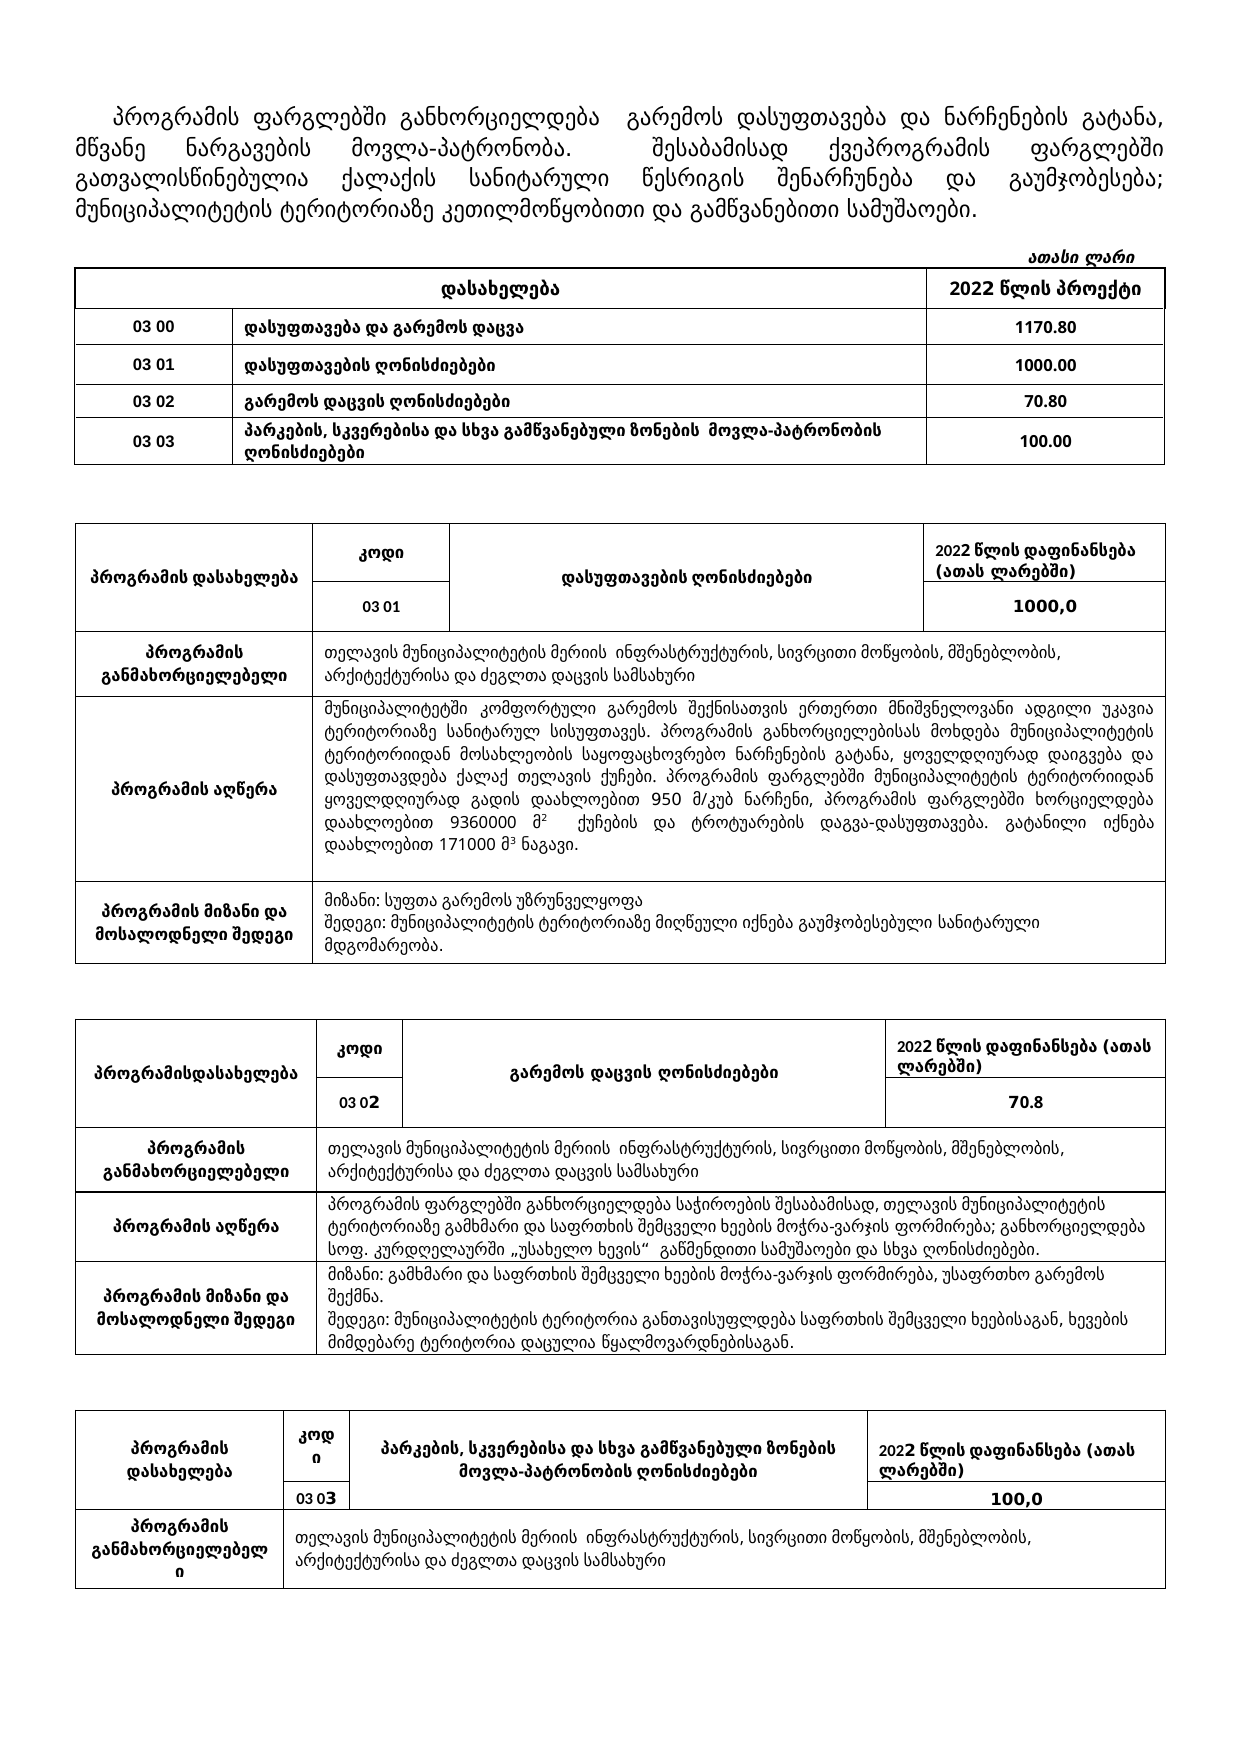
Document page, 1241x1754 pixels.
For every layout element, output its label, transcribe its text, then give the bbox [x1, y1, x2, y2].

table_cell დასუფთავება და გარემოს დაცვა [233, 309, 926, 344]
table_cell პროგრამის მიზანი და მოსალოდნელი შედეგი [76, 882, 312, 963]
table_cell 100,0 [868, 1482, 1165, 1509]
table_header კოდი [284, 1411, 349, 1481]
table_cell პროგრამის ფარგლებში განხორციელდება საჭიროების შესაბამისად, თელავის მუნიციპალიტეტის ტერიტორიაზე გამხმარი და საფრთხის შემცველი ხეების მოჭრა-ვარჯის ფორმირება; განხორციელდება სოფ. კურდღელაურში „უსახელო ხევის“ გაწმენდითი სამუშაოები და სხვა ღონისძიებები. [317, 1193, 1165, 1261]
table_cell დასუფთავების ღონისძიებები [233, 345, 926, 384]
list პროგრამის ფარგლებში განხორციელდება გარემოს დასუფთავება და ნარჩენების გატანა, მწვანე ნარგავების მოვლა-პატრონობა. შესაბამისად ქვეპროგრამის ფარგლებში გათვალისწინებულია ქალაქის სანიტარული წესრიგის შენარჩუნება და გაუმჯობესება; მუნიციპალიტეტის ტერიტორიაზე კეთილმოწყობითი და გამწვანებითი სამუშაოები. [75, 104, 1165, 223]
table_cell გარემოს დაცვის ღონისძიებები [233, 385, 926, 417]
table_cell 1170.80 [927, 308, 1164, 344]
table_cell პროგრამის განმახორციელებელი [76, 632, 312, 696]
table_cell მიზანი: გამხმარი და საფრთხის შემცველი ხეების მოჭრა-ვარჯის ფორმირება, უსაფრთხო გარემოს შექმნა. შედეგი: მუნიციპალიტეტის ტერიტორია განთავისუფლდება საფრთხის შემცველი ხეებისაგან, ხევების მიმდებარე ტერიტორია დაცულია წყალმოვარდნებისაგან. [317, 1262, 1165, 1354]
table_cell პროგრამის აღწერა [76, 1193, 316, 1261]
table_header 2022 წლის პროექტი [927, 269, 1164, 308]
table_cell პროგრამის მიზანი და მოსალოდნელი შედეგი [76, 1262, 316, 1354]
table_header პარკების, სკვერებისა და სხვა გამწვანებული ზონების მოვლა-პატრონობის ღონისძიებები [350, 1411, 867, 1509]
table_cell 70.80 [927, 384, 1164, 417]
table_cell 03 01 [313, 582, 449, 631]
table_cell 100.00 [927, 417, 1164, 464]
table_cell მუნიციპალიტეტში კომფორტული გარემოს შექნისათვის ერთერთი მნიშვნელოვანი ადგილი უკავია ტერიტორიაზე სანიტარულ სისუფთავეს. პროგრამის განხორციელებისას მოხდება მუნიციპალიტეტის ტერიტორიიდან მოსახლეობის საყოფაცხოვრებო ნარჩენების გატანა, ყოველდღიურად დაიგვება და დასუფთავდება ქალაქ თელავის ქუჩები. პროგრამის ფარგლებში მუნიციპალიტეტის ტერიტორიიდან ყოველდღიურად გადის დაახლოებით 950 მ/კუბ ნარჩენი, პროგრამის ფარგლებში ხორციელდება დაახლოებით 9360000 მ2 ქუჩების და ტროტუარების დაგვა-დასუფთავება. გატანილი იქნება დაახლოებით 171000 მ3 ნაგავი. [313, 697, 1165, 881]
table_header 2022 წლის დაფინანსება (ათას ლარებში) [886, 1020, 1165, 1077]
table_header 2022 წლის დაფინანსება (ათას ლარებში) [868, 1411, 1165, 1481]
table_header პროგრამისდასახელება [76, 1020, 316, 1127]
table_cell 03 03 [75, 417, 232, 464]
table_cell მიზანი: სუფთა გარემოს უზრუნველყოფა შედეგი: მუნიციპალიტეტის ტერიტორიაზე მიღწეული იქნება გაუმჯობესებული სანიტარული მდგომარეობა. [313, 882, 1165, 963]
table_cell პროგრამის განმახორციელებელი [76, 1510, 283, 1587]
table_header პროგრამის დასახელება [76, 524, 312, 631]
text ათასი ლარი [75, 247, 1136, 267]
table_cell 03 02 [75, 384, 232, 417]
table_cell 03 00 [75, 309, 232, 344]
table_cell 03 03 [284, 1482, 349, 1509]
table_cell პარკების, სკვერებისა და სხვა გამწვანებული ზონების მოვლა-პატრონობის ღონისძიებები [233, 418, 926, 464]
table_header გარემოს დაცვის ღონისძიებები [403, 1020, 885, 1127]
table_cell 1000.00 [927, 344, 1164, 384]
table_cell თელავის მუნიციპალიტეტის მერიის ინფრასტრუქტურის, სივრცითი მოწყობის, მშენებლობის, არქიტექტურისა და ძეგლთა დაცვის სამსახური [284, 1510, 1165, 1587]
table_header დასუფთავების ღონისძიებები [450, 524, 923, 631]
table_header პროგრამის დასახელება [76, 1411, 283, 1509]
table_header კოდი [317, 1020, 402, 1077]
table_cell პროგრამის აღწერა [76, 697, 312, 881]
table_cell 1000,0 [924, 582, 1165, 631]
table_header დასახელება [76, 269, 926, 308]
table_header 2022 წლის დაფინანსება (ათას ლარებში) [924, 524, 1165, 581]
table_cell პროგრამის განმახორციელებელი [76, 1128, 316, 1191]
table_cell თელავის მუნიციპალიტეტის მერიის ინფრასტრუქტურის, სივრცითი მოწყობის, მშენებლობის, არქიტექტურისა და ძეგლთა დაცვის სამსახური [313, 632, 1165, 696]
table_cell 03 01 [75, 344, 232, 384]
table_header კოდი [313, 524, 449, 581]
table_cell თელავის მუნიციპალიტეტის მერიის ინფრასტრუქტურის, სივრცითი მოწყობის, მშენებლობის, არქიტექტურისა და ძეგლთა დაცვის სამსახური [317, 1128, 1165, 1191]
table_cell 70.8 [886, 1078, 1165, 1127]
table_cell 03 02 [317, 1078, 402, 1127]
